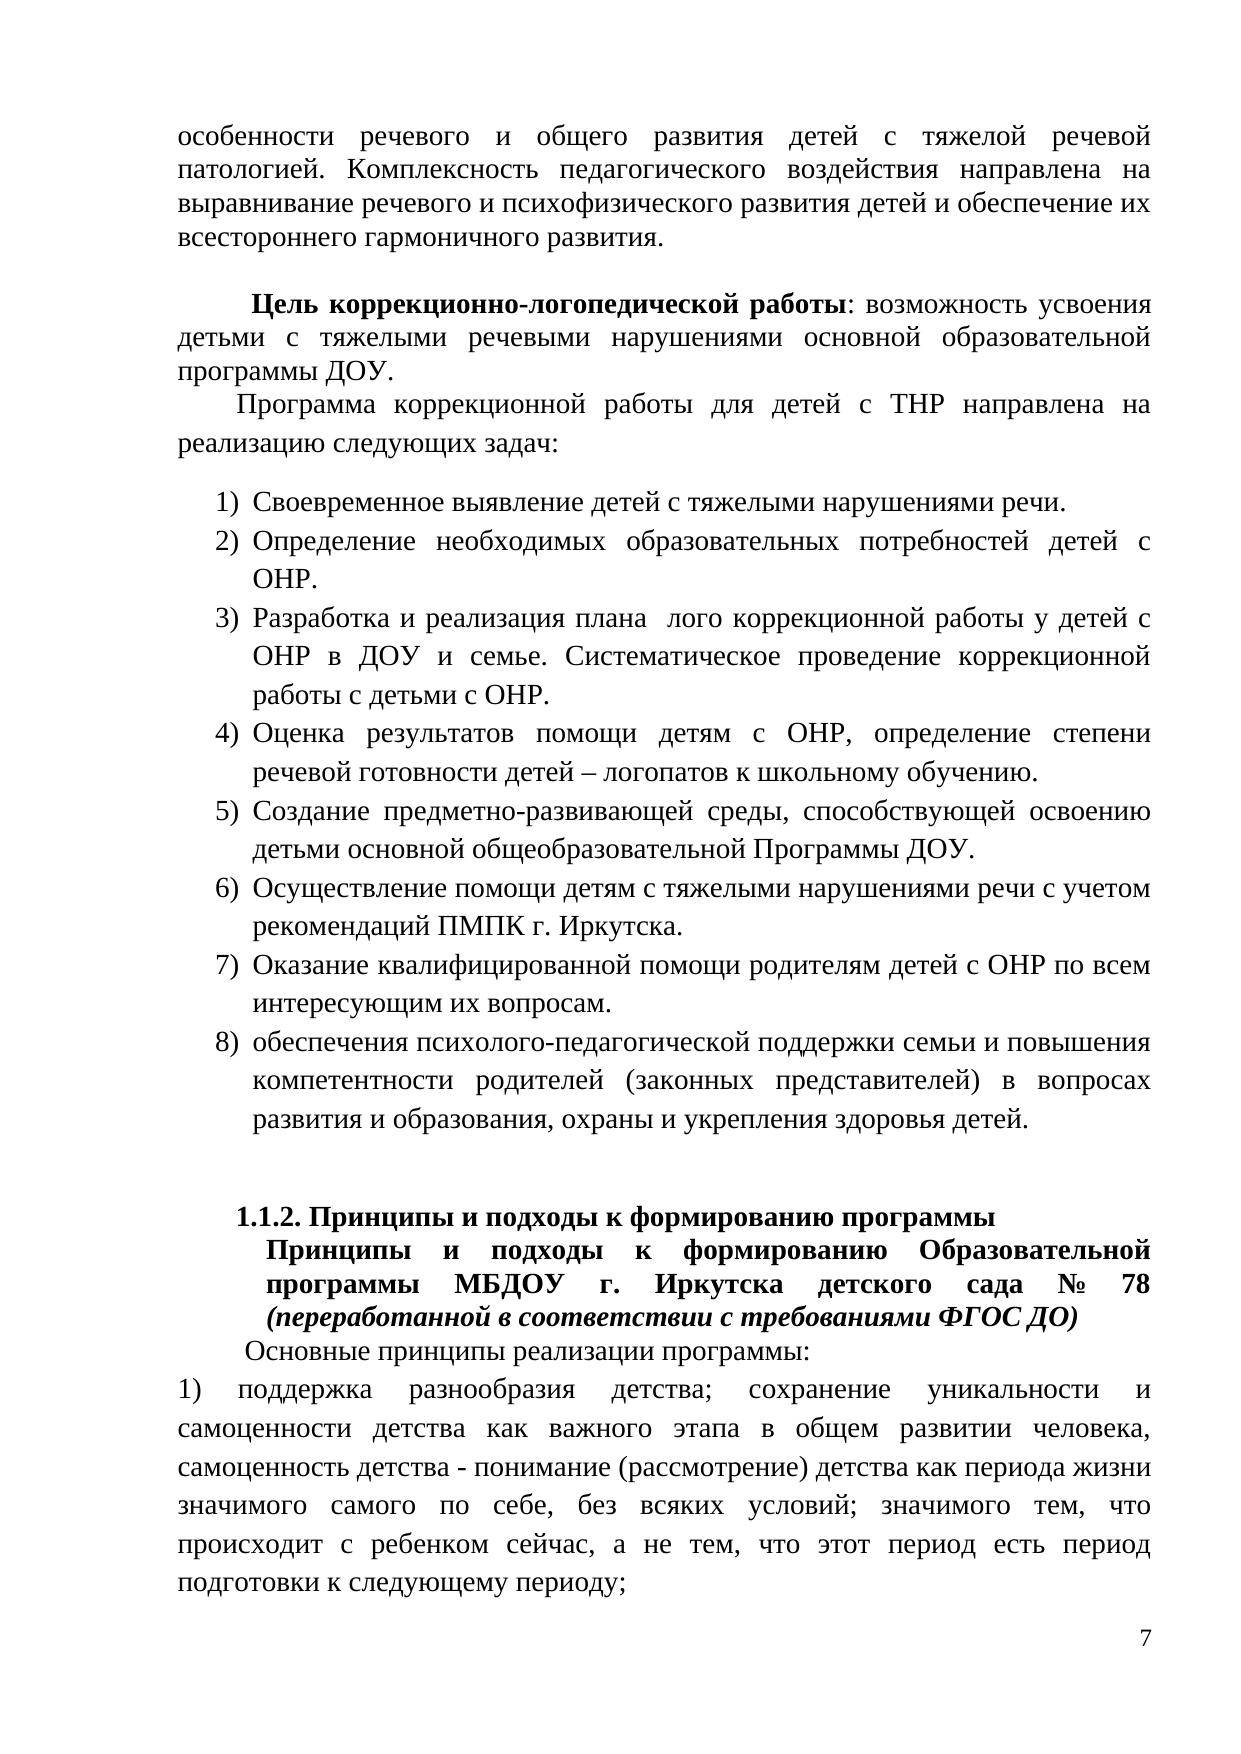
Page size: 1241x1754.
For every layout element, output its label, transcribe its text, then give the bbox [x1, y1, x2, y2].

list Своевременное выявление детей с тяжелыми нарушениями речи. [215, 484, 1152, 518]
text Программа коррекционной работы для детей с ТНР направлена на реализацию следующих задач: [177, 386, 1152, 458]
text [177, 118, 1152, 252]
list Основные принципы реализации программы: [244, 1333, 1152, 1367]
list Определение необходимых образовательных потребностей детей с ОНР. [215, 523, 1152, 595]
list Разработка и реализация плана лого коррекционной работы у детей с ОНР в ДОУ и семье. Систематическое проведение коррекционной работы с детьми с ОНР. [215, 600, 1152, 711]
text Цель коррекционно-логопедической работы: возможность усвоения детьми с тяжелыми речевыми нарушениями основной образовательной программы ДОУ. [177, 286, 1152, 386]
text Принципы и подходы к формированию Образовательной программы МБДОУ г. Иркутска детского сада № 78 (переработанной в соответствии с требованиями ФГОС ДО) [266, 1232, 1152, 1333]
list Оценка результатов помощи детям с ОНР, определение степени речевой готовности детей – логопатов к школьному обучению. [215, 716, 1152, 788]
list Оказание квалифицированной помощи родителям детей с ОНР по всем интересующим их вопросам. [215, 947, 1152, 1019]
list Создание предметно-развивающей среды, способствующей освоению детьми основной общеобразовательной Программы ДОУ. [215, 793, 1152, 865]
text 1) поддержка разнообразия детства; сохранение уникальности и самоценности детства как важного этапа в общем развитии человека, самоценность детства - понимание (рассмотрение) детства как периода жизни значимого самого по себе, без всяких условий; значимого тем, что происходит с ребенком сейчас, а не тем, что этот период есть период подготовки к следующему периоду; [177, 1372, 1152, 1598]
text 1.1.2. Принципы и подходы к формированию программы [177, 1199, 1152, 1232]
list Осуществление помощи детям с тяжелыми нарушениями речи с учетом рекомендаций ПМПК г. Иркутска. [215, 870, 1152, 942]
list обеспечения психолого-педагогической поддержки семьи и повышения компетентности родителей (законных представителей) в вопросах развития и образования, охраны и укрепления здоровья детей. [215, 1024, 1152, 1134]
